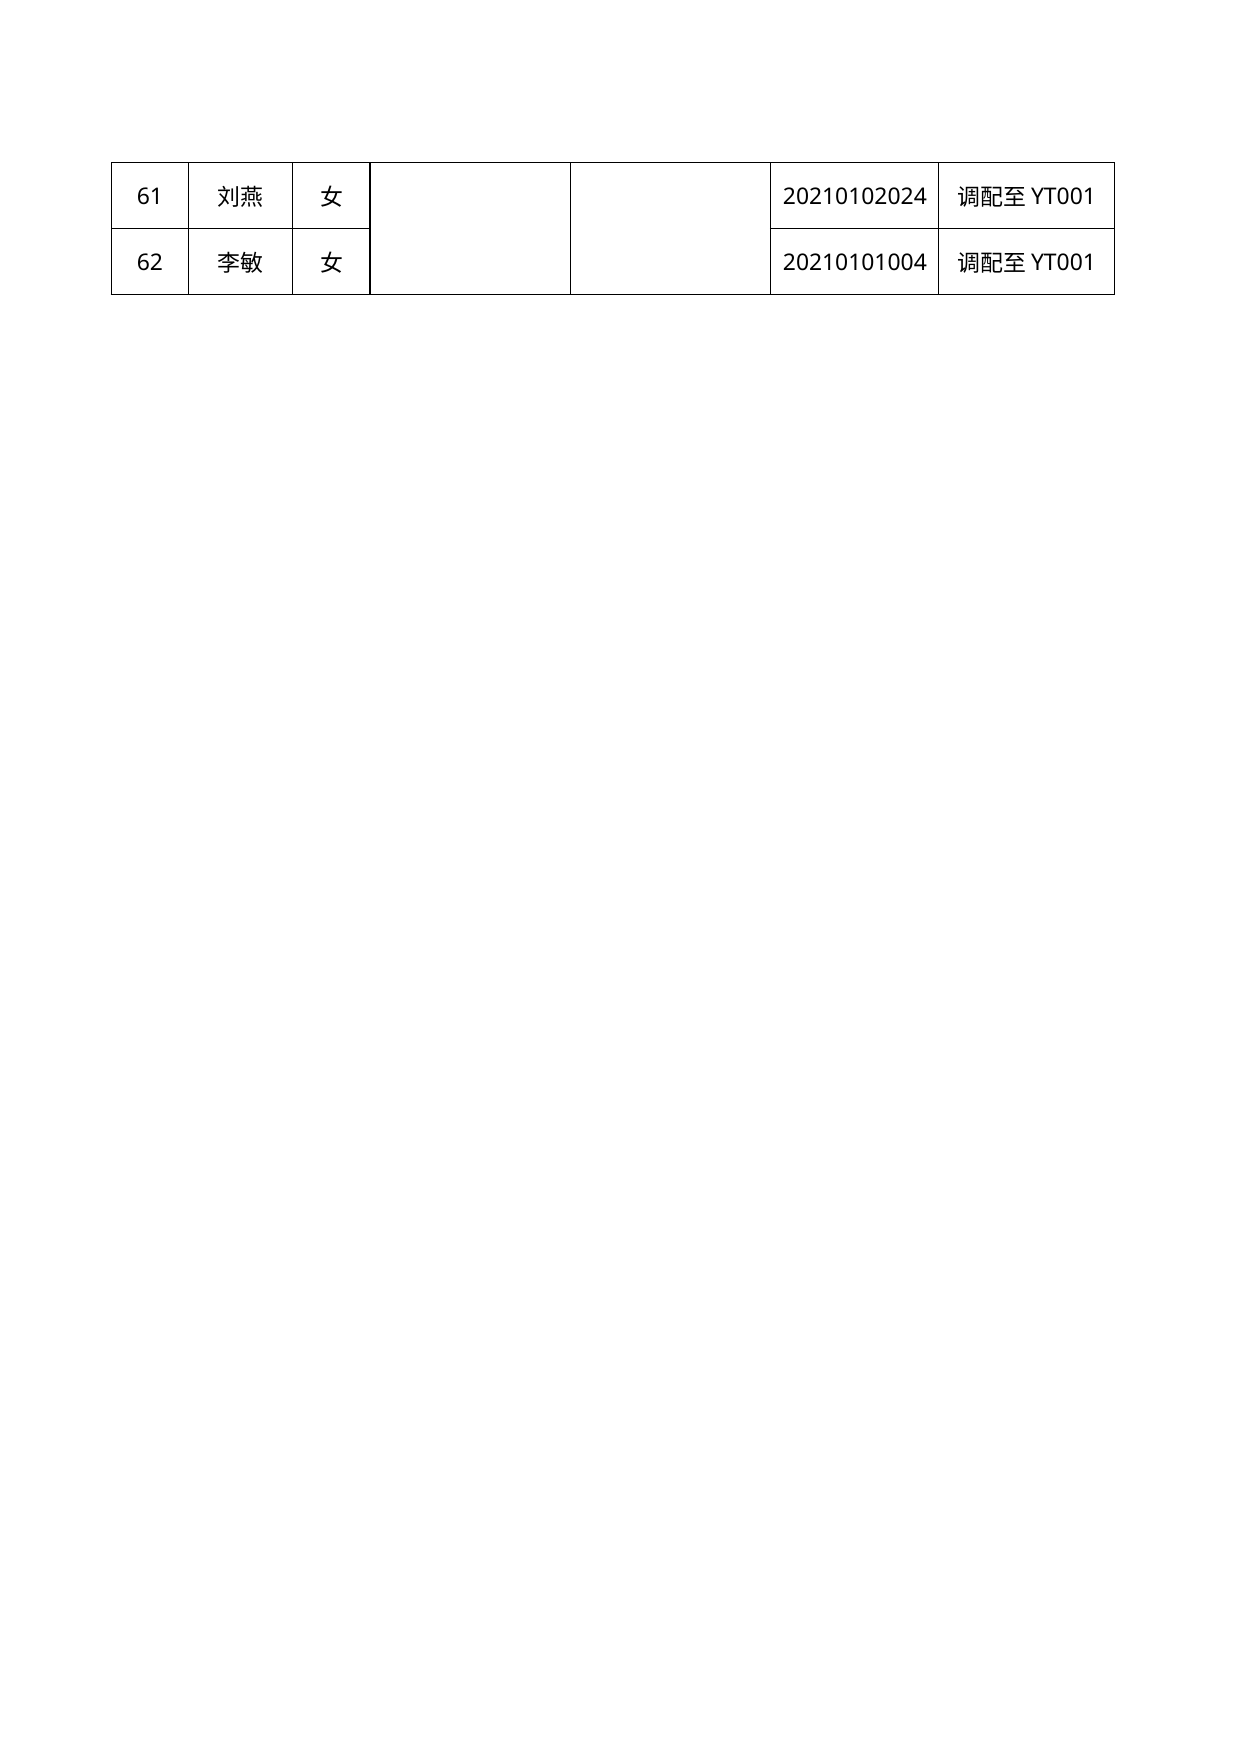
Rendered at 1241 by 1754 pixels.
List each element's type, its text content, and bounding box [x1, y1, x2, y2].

table_cell 调配至YT001 [939, 229, 1114, 294]
table_cell 调配至YT001 [939, 163, 1114, 228]
table_cell 61 [112, 163, 188, 228]
table_cell 女 [293, 163, 369, 228]
table_cell 女 [293, 229, 369, 294]
table_cell 刘燕 [189, 163, 292, 228]
table_cell 20210102024 [771, 163, 938, 228]
table_cell 李敏 [189, 229, 292, 294]
table_cell 20210101004 [771, 229, 938, 294]
table_cell 62 [112, 229, 188, 294]
